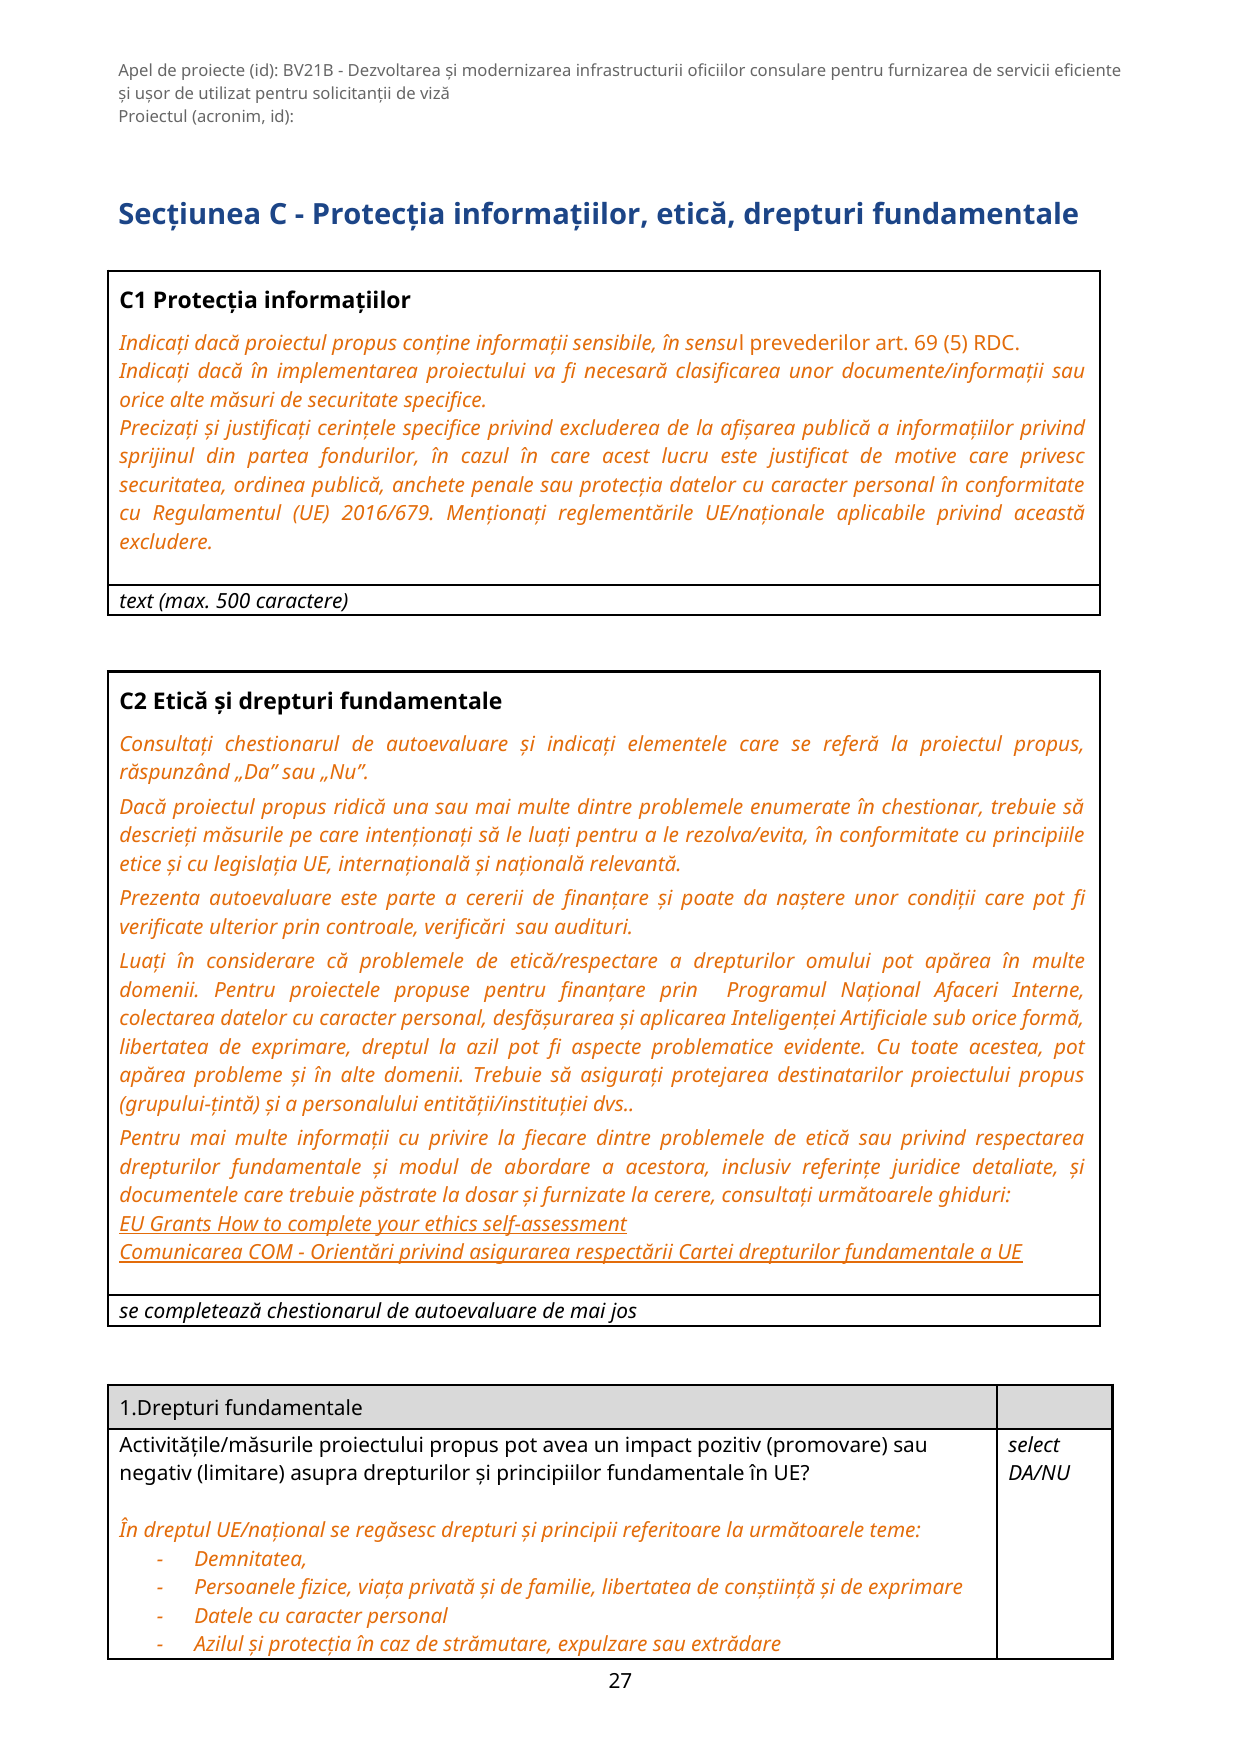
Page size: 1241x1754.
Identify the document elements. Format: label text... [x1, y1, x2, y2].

table_cell select DA/NU [998, 1430, 1111, 1658]
subtitle Secțiunea C - Protecția informațiilor, etică, drepturi fundamentale [118, 193, 1107, 233]
table_header 1.Drepturi fundamentale [109, 1386, 996, 1428]
table_cell se completează chestionarul de autoevaluare de mai jos [109, 1296, 1099, 1324]
table_header [998, 1386, 1111, 1428]
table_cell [109, 1430, 996, 1658]
table_header C2 Etică și drepturi fundamentale Consultați chestionarul de autoevaluare și indicați elementele care se referă la proiectul propus, răspunzând „Da” sau „Nu”. Dacă proiectul propus ridică una sau mai multe dintre problemele enumerate în chestionar, trebuie să descrieți măsurile pe care intenționați să le luați pentru a le rezolva/evita, în conformitate cu principiile etice și cu legislația UE, internațională și națională relevantă. Prezenta autoevaluare este parte a cererii de finanțare și poate da naștere unor condiții care pot fi verificate ulterior prin controale, verificări sau audituri. Luați în considerare că problemele de etică/respectare a drepturilor omului pot apărea în multe domenii. Pentru proiectele propuse pentru finanțare prin Programul Național Afaceri Interne, colectarea datelor cu caracter personal, desfășurarea și aplicarea Inteligenței Artificiale sub orice formă, libertatea de exprimare, dreptul la azil pot fi aspecte problematice evidente. Cu toate acestea, pot apărea probleme și în alte domenii. Trebuie să asigurați protejarea destinatarilor proiectului propus (grupului-țintă) și a personalului entității/instituției dvs.. Pentru mai multe informații cu privire la fiecare dintre problemele de etică sau privind respectarea drepturilor fundamentale și modul de abordare a acestora, inclusiv referințe juridice detaliate, și documentele care trebuie păstrate la dosar și furnizate la cerere, consultați următoarele ghiduri: EU Grants How to complete your ethics self-assessment Comunicarea COM - Orientări privind asigurarea respectării Cartei drepturilor fundamentale a UE [109, 673, 1099, 1294]
table_cell text (max. 500 caractere) [109, 586, 1099, 614]
table_header C1 Protecția informațiilor Indicați dacă proiectul propus conține informații sensibile, în sensul prevederilor art. 69 (5) RDC. Indicați dacă în implementarea proiectului va fi necesară clasificarea unor documente/informații sau orice alte măsuri de securitate specifice. Precizați și justificați cerințele specifice privind excluderea de la afișarea publică a informațiilor privind sprijinul din partea fondurilor, în cazul în care acest lucru este justificat de motive care privesc securitatea, ordinea publică, anchete penale sau protecția datelor cu caracter personal în conformitate cu Regulamentul (UE) 2016/679. Menționați reglementările UE/naționale aplicabile privind această excludere. [109, 272, 1099, 584]
